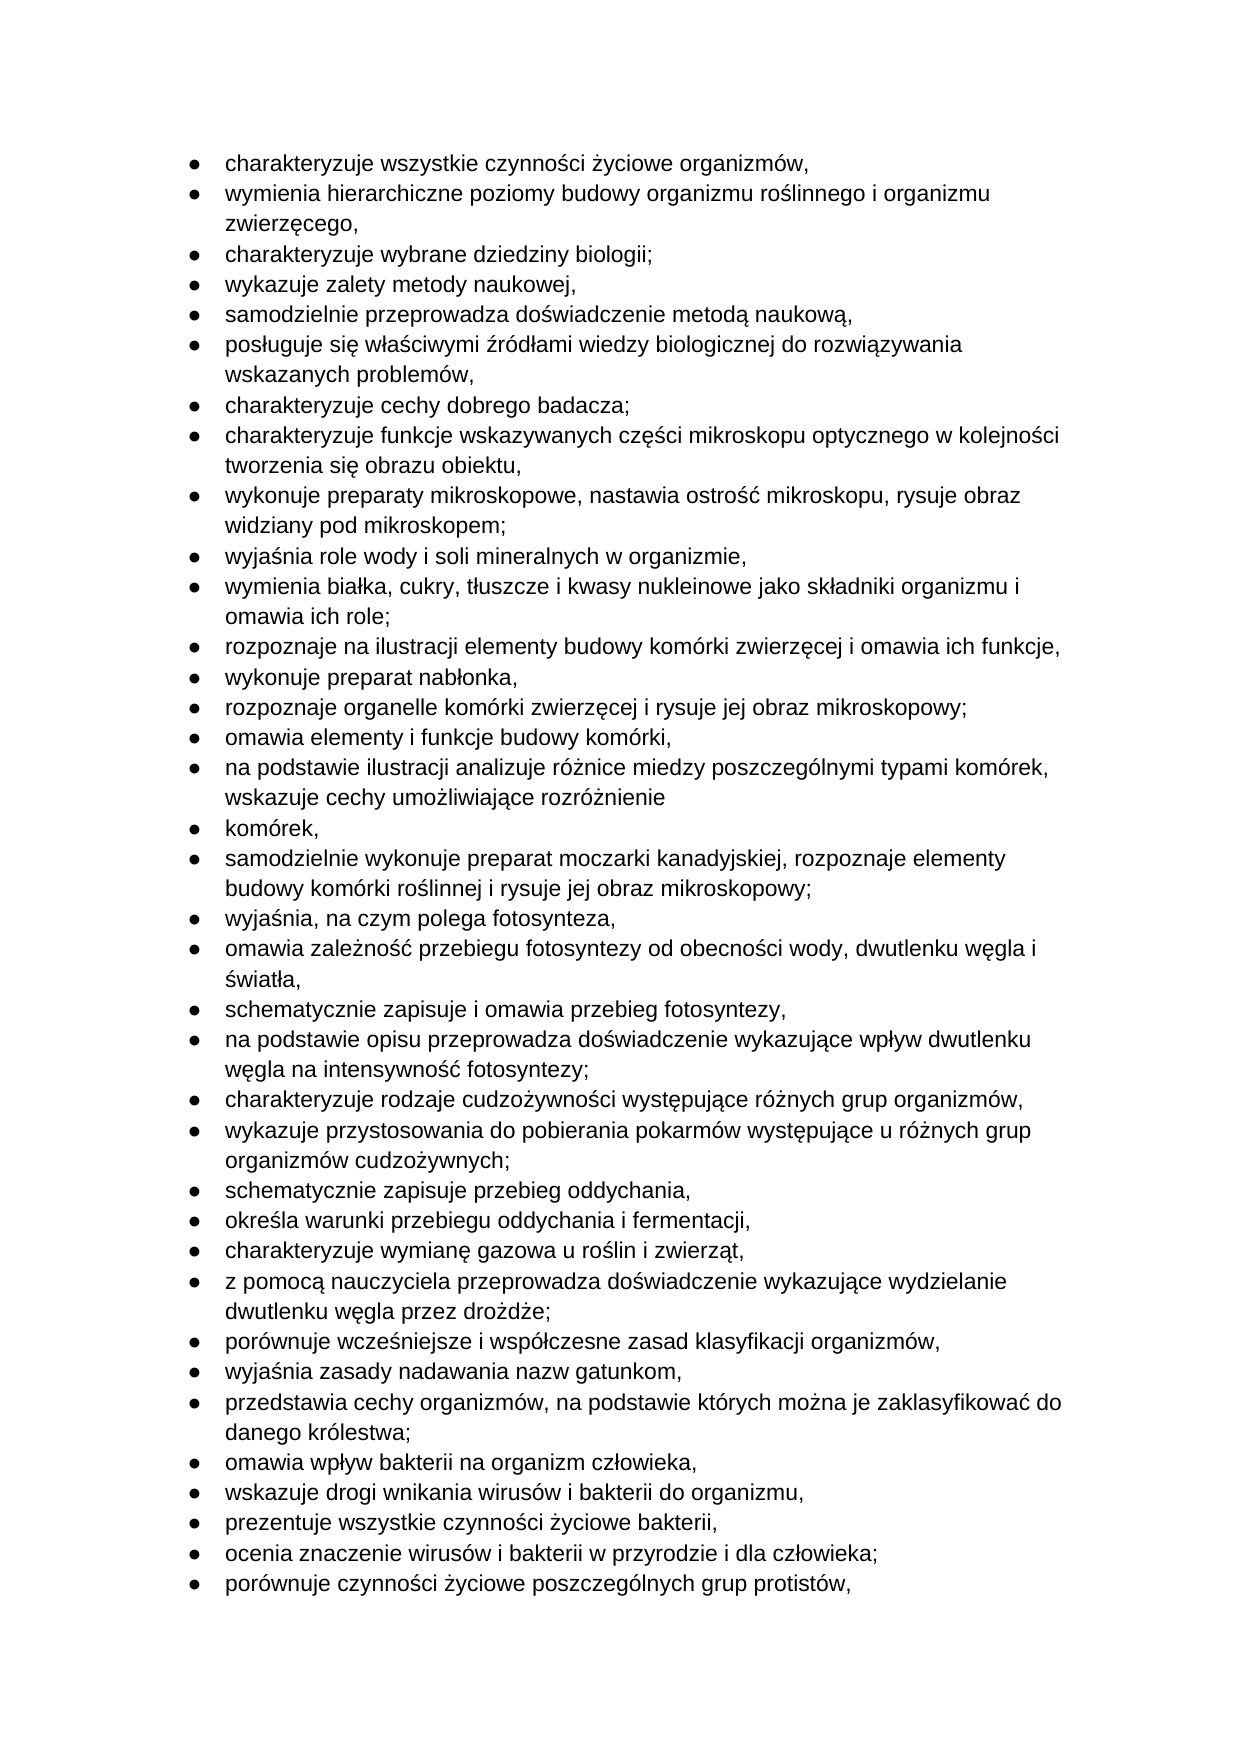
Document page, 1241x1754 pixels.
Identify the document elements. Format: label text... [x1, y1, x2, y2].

list ocenia znaczenie wirusów i bakterii w przyrodzie i dla człowieka; [187, 1539, 1090, 1566]
list wykonuje preparat nabłonka, [187, 663, 1090, 690]
list rozpoznaje na ilustracji elementy budowy komórki zwierzęcej i omawia ich funkcje, [187, 633, 1090, 660]
list charakteryzuje cechy dobrego badacza; [187, 392, 1090, 418]
list przedstawia cechy organizmów, na podstawie których można je zaklasyfikować do danego królestwa; [187, 1388, 1090, 1445]
list wykazuje przystosowania do pobierania pokarmów występujące u różnych grup organizmów cudzożywnych; [187, 1117, 1090, 1173]
list wykonuje preparaty mikroskopowe, nastawia ostrość mikroskopu, rysuje obraz widziany pod mikroskopem; [187, 482, 1090, 539]
list wykazuje zalety metody naukowej, [187, 271, 1090, 297]
list na podstawie ilustracji analizuje różnice miedzy poszczególnymi typami komórek, wskazuje cechy umożliwiające rozróżnienie [187, 754, 1090, 811]
list schematycznie zapisuje przebieg oddychania, [187, 1177, 1090, 1203]
list charakteryzuje wybrane dziedziny biologii; [187, 241, 1090, 267]
list prezentuje wszystkie czynności życiowe bakterii, [187, 1509, 1090, 1536]
list charakteryzuje funkcje wskazywanych części mikroskopu optycznego w kolejności tworzenia się obrazu obiektu, [187, 422, 1090, 478]
list charakteryzuje wszystkie czynności życiowe organizmów, [187, 150, 1090, 176]
list wyjaśnia role wody i soli mineralnych w organizmie, [187, 543, 1090, 569]
list charakteryzuje rodzaje cudzożywności występujące różnych grup organizmów, [187, 1086, 1090, 1113]
list schematycznie zapisuje i omawia przebieg fotosyntezy, [187, 996, 1090, 1022]
list wyjaśnia, na czym polega fotosynteza, [187, 905, 1090, 932]
list charakteryzuje wymianę gazowa u roślin i zwierząt, [187, 1237, 1090, 1264]
list wyjaśnia zasady nadawania nazw gatunkom, [187, 1358, 1090, 1385]
list komórek, [187, 814, 1090, 841]
list omawia zależność przebiegu fotosyntezy od obecności wody, dwutlenku węgla i światła, [187, 935, 1090, 992]
list określa warunki przebiegu oddychania i fermentacji, [187, 1207, 1090, 1234]
list wymienia hierarchiczne poziomy budowy organizmu roślinnego i organizmu zwierzęcego, [187, 180, 1090, 237]
list omawia elementy i funkcje budowy komórki, [187, 724, 1090, 750]
list posługuje się właściwymi źródłami wiedzy biologicznej do rozwiązywania wskazanych problemów, [187, 331, 1090, 388]
list rozpoznaje organelle komórki zwierzęcej i rysuje jej obraz mikroskopowy; [187, 694, 1090, 720]
list samodzielnie wykonuje preparat moczarki kanadyjskiej, rozpoznaje elementy budowy komórki roślinnej i rysuje jej obraz mikroskopowy; [187, 845, 1090, 901]
list wskazuje drogi wnikania wirusów i bakterii do organizmu, [187, 1479, 1090, 1506]
list wymienia białka, cukry, tłuszcze i kwasy nukleinowe jako składniki organizmu i omawia ich role; [187, 573, 1090, 629]
list na podstawie opisu przeprowadza doświadczenie wykazujące wpływ dwutlenku węgla na intensywność fotosyntezy; [187, 1026, 1090, 1083]
list omawia wpływ bakterii na organizm człowieka, [187, 1449, 1090, 1475]
list samodzielnie przeprowadza doświadczenie metodą naukową, [187, 301, 1090, 327]
list porównuje wcześniejsze i współczesne zasad klasyfikacji organizmów, [187, 1328, 1090, 1354]
list porównuje czynności życiowe poszczególnych grup protistów, [187, 1570, 1090, 1596]
list z pomocą nauczyciela przeprowadza doświadczenie wykazujące wydzielanie dwutlenku węgla przez drożdże; [187, 1268, 1090, 1324]
